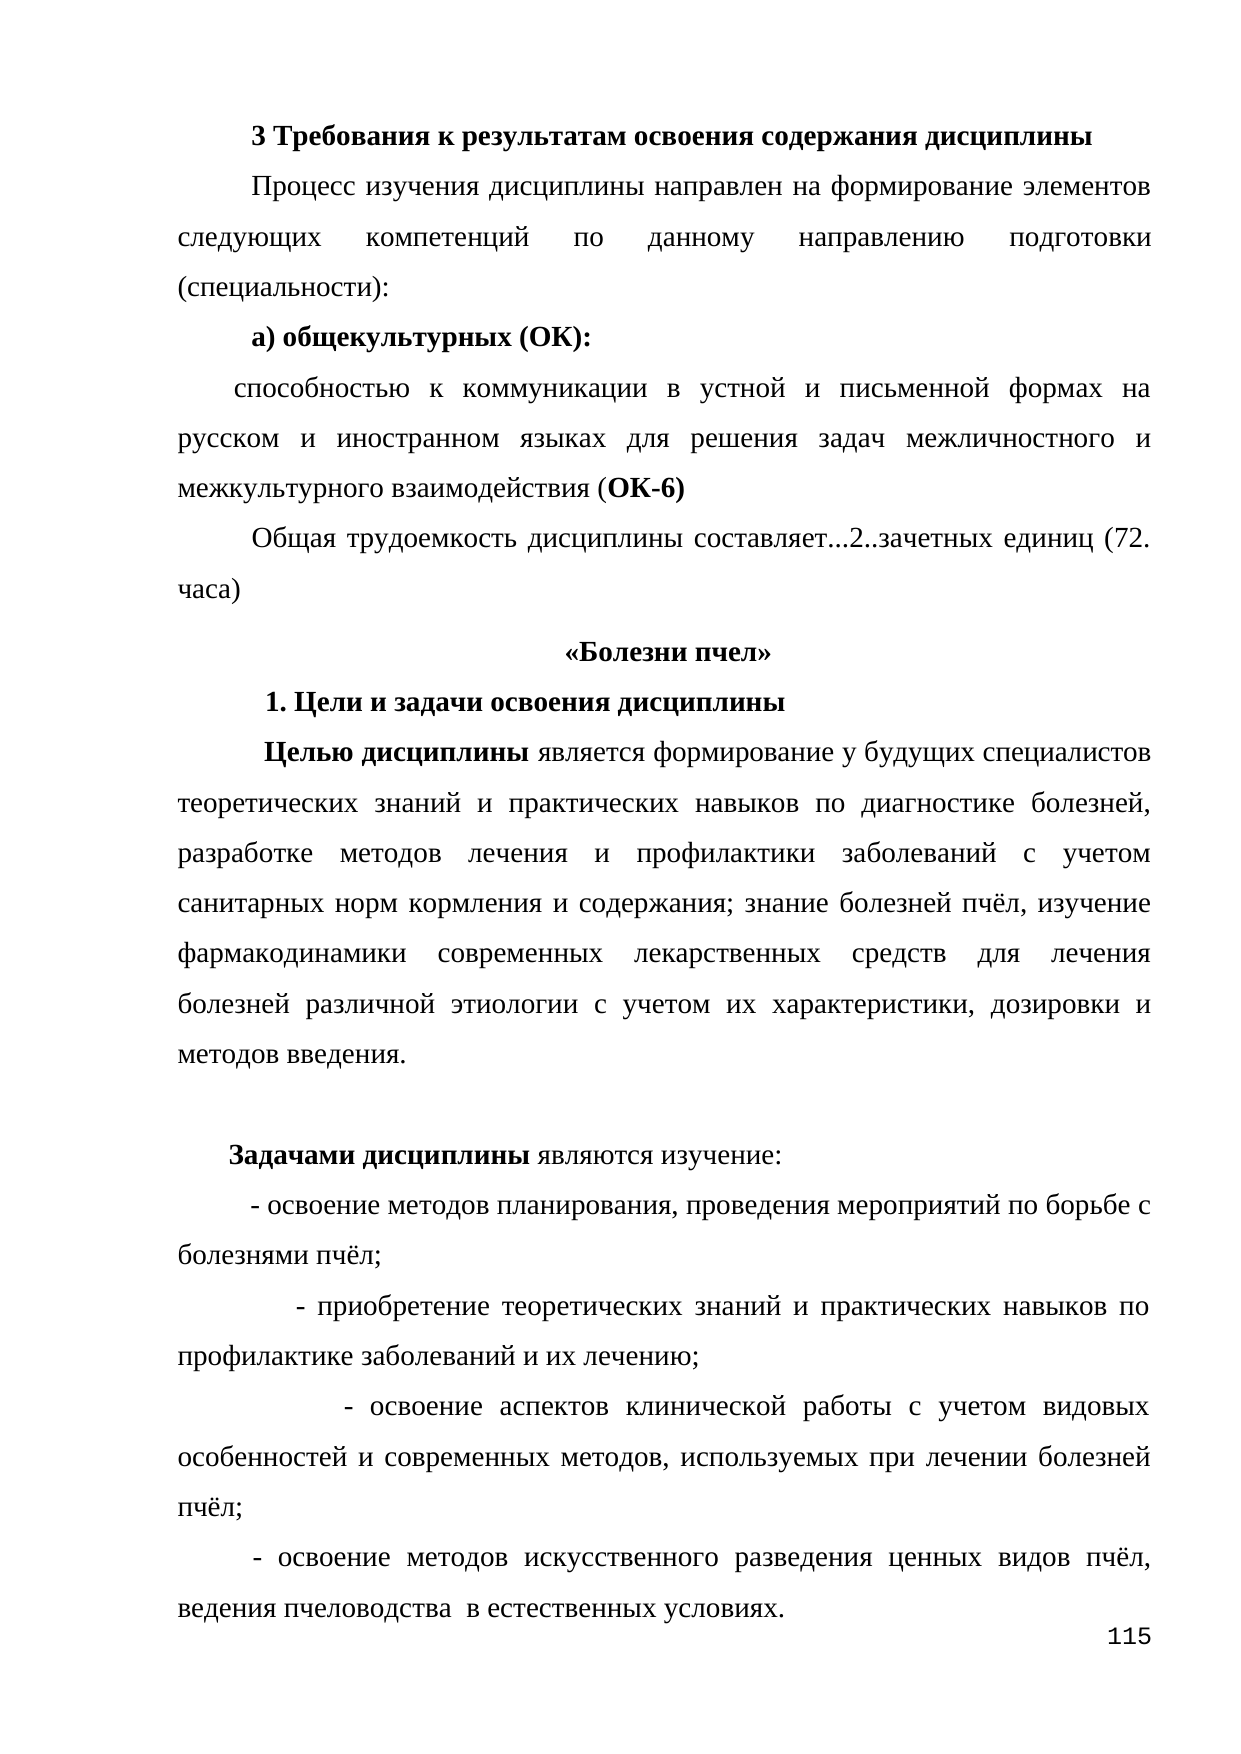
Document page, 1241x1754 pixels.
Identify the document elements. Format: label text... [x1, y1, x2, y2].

text - освоение методов планирования, проведения мероприятий по борьбе с болезнями пчёл; [177, 1187, 1152, 1271]
text Общая трудоемкость дисциплины составляет...2..зачетных единиц (72. часа) [177, 521, 1152, 604]
title «Болезни пчел» [177, 634, 1152, 667]
text - освоение методов искусственного разведения ценных видов пчёл, ведения пчеловодства в естественных условиях. [177, 1539, 1152, 1623]
text способностью к коммуникации в устной и письменной формах на русском и иностранном языках для решения задач межличностного и межкультурного взаимодействия (ОК-6) [177, 370, 1152, 504]
text а) общекультурных (ОК): [177, 319, 1152, 353]
text 1. Цели и задачи освоения дисциплины [177, 684, 1152, 718]
text Процесс изучения дисциплины направлен на формирование элементов следующих компетенций по данному направлению подготовки (специальности): [177, 168, 1152, 303]
text Целью дисциплины является формирование у будущих специалистов теоретических знаний и практических навыков по диагностике болезней, разработке методов лечения и профилактики заболеваний с учетом санитарных норм кормления и содержания; знание болезней пчёл, изучение фармакодинамики современных лекарственных средств для лечения болезней различной этиологии с учетом их характеристики, дозировки и методов введения. [177, 734, 1152, 1070]
text Задачами дисциплины являются изучение: [177, 1137, 1152, 1170]
text - приобретение теоретических знаний и практических навыков по профилактике заболеваний и их лечению; [177, 1288, 1152, 1372]
text 3 Требования к результатам освоения содержания дисциплины [177, 118, 1152, 152]
text - освоение аспектов клинической работы с учетом видовых особенностей и современных методов, используемых при лечении болезней пчёл; [177, 1388, 1152, 1523]
